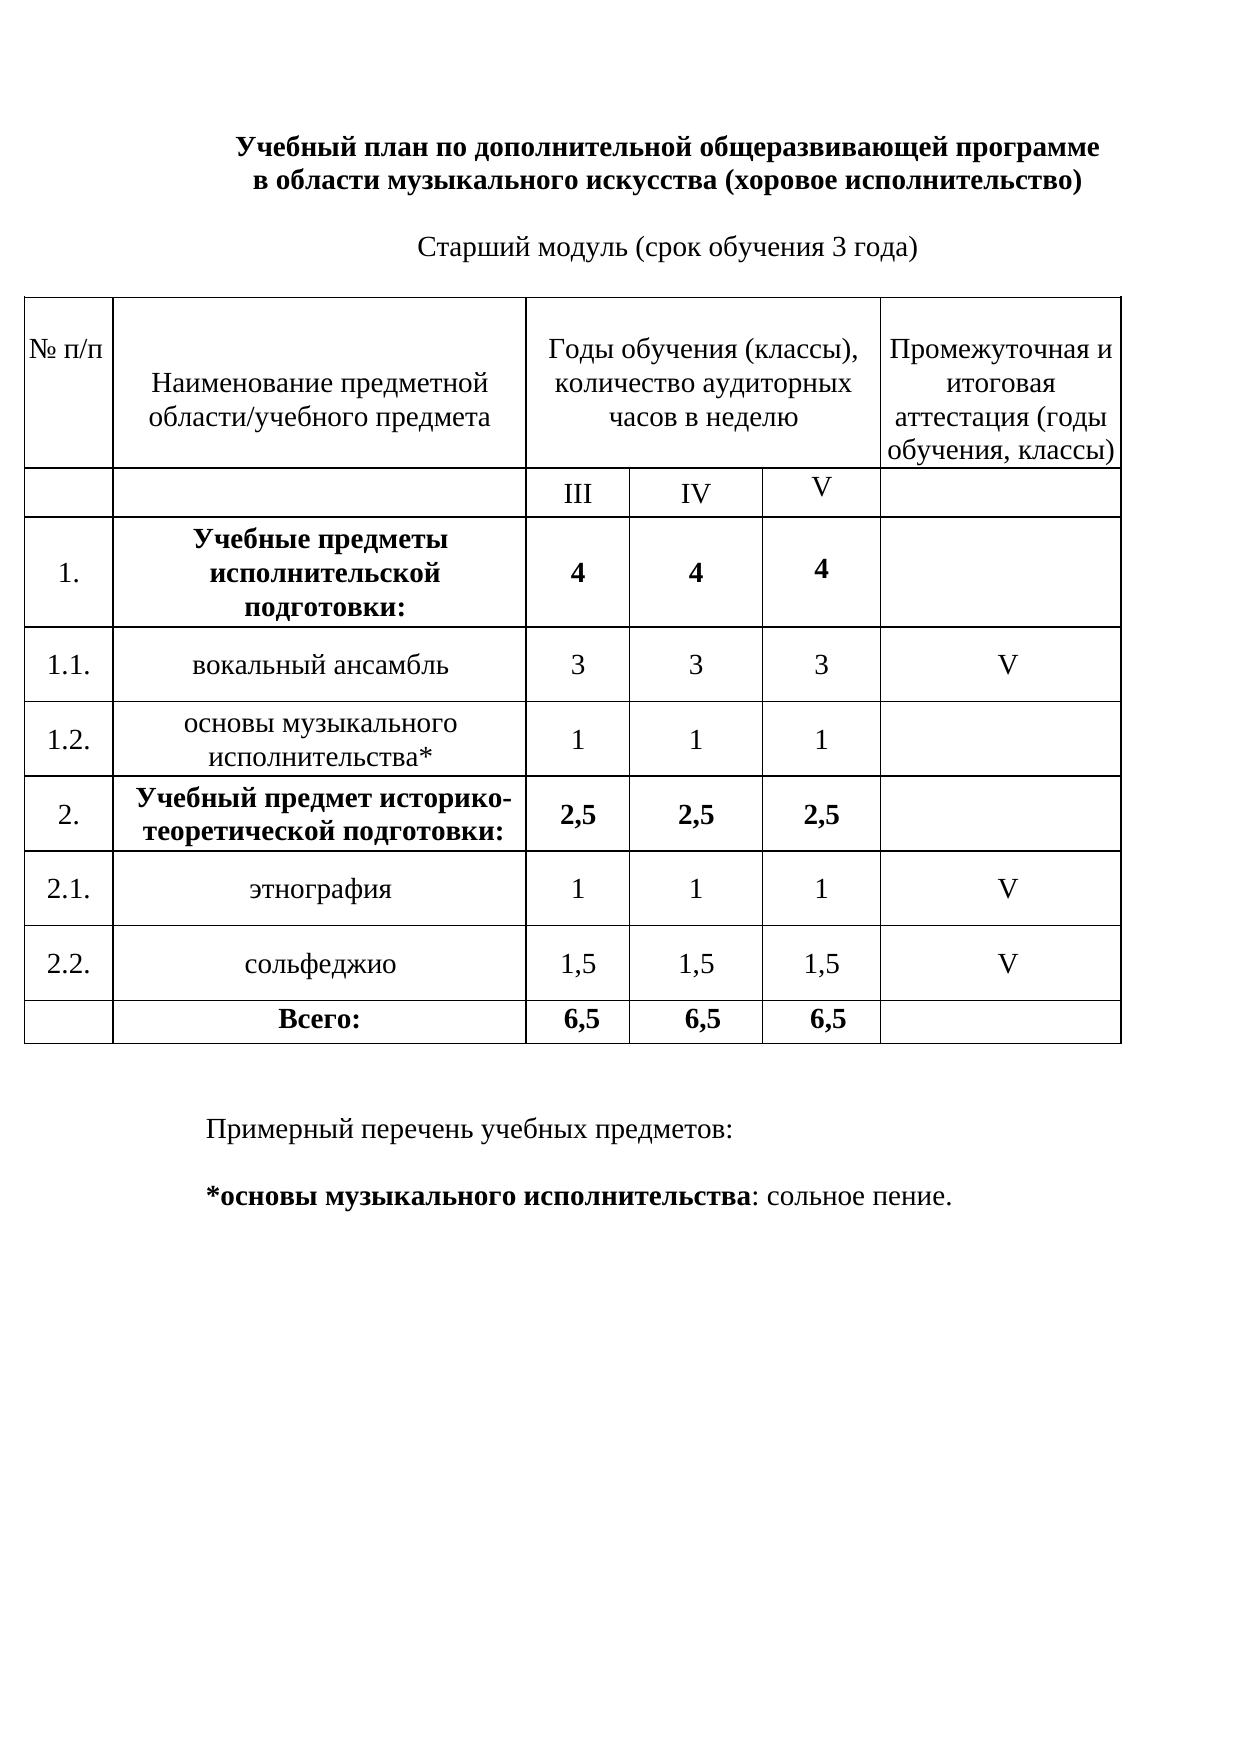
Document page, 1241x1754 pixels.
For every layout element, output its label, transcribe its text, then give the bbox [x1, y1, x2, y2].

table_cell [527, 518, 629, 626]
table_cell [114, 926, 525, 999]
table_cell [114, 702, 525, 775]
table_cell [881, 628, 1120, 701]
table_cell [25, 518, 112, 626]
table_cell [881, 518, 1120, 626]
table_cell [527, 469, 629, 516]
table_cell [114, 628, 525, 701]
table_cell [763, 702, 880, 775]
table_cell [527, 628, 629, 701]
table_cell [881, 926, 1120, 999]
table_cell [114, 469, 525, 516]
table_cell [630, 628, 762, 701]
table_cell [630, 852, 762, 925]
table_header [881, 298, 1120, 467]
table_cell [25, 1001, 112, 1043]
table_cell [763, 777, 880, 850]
text Примерный перечень учебных предметов: [133, 1111, 1149, 1145]
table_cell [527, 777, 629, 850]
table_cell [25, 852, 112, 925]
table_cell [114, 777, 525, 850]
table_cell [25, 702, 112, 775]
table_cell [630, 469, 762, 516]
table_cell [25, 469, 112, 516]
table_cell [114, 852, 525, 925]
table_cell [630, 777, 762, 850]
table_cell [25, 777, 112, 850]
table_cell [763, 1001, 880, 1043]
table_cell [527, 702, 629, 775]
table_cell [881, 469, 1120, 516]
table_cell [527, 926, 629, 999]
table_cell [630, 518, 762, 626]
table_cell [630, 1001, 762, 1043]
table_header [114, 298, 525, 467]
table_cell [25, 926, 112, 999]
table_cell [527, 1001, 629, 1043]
text *основы музыкального исполнительства: сольное пение. [133, 1178, 1149, 1212]
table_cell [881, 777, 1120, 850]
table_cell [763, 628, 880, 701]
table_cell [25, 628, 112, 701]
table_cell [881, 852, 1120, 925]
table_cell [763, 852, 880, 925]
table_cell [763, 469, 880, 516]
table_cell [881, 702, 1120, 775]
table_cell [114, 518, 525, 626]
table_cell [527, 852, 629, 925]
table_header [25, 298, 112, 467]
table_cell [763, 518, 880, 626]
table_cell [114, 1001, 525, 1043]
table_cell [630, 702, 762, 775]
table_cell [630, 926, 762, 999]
text Учебный план по дополнительной общеразвивающей программе [185, 129, 1150, 162]
text в области музыкального искусства (хоровое исполнительство) [185, 162, 1150, 196]
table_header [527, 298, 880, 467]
text Старший модуль (срок обучения 3 года) [185, 229, 1150, 263]
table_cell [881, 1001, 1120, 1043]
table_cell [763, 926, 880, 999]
